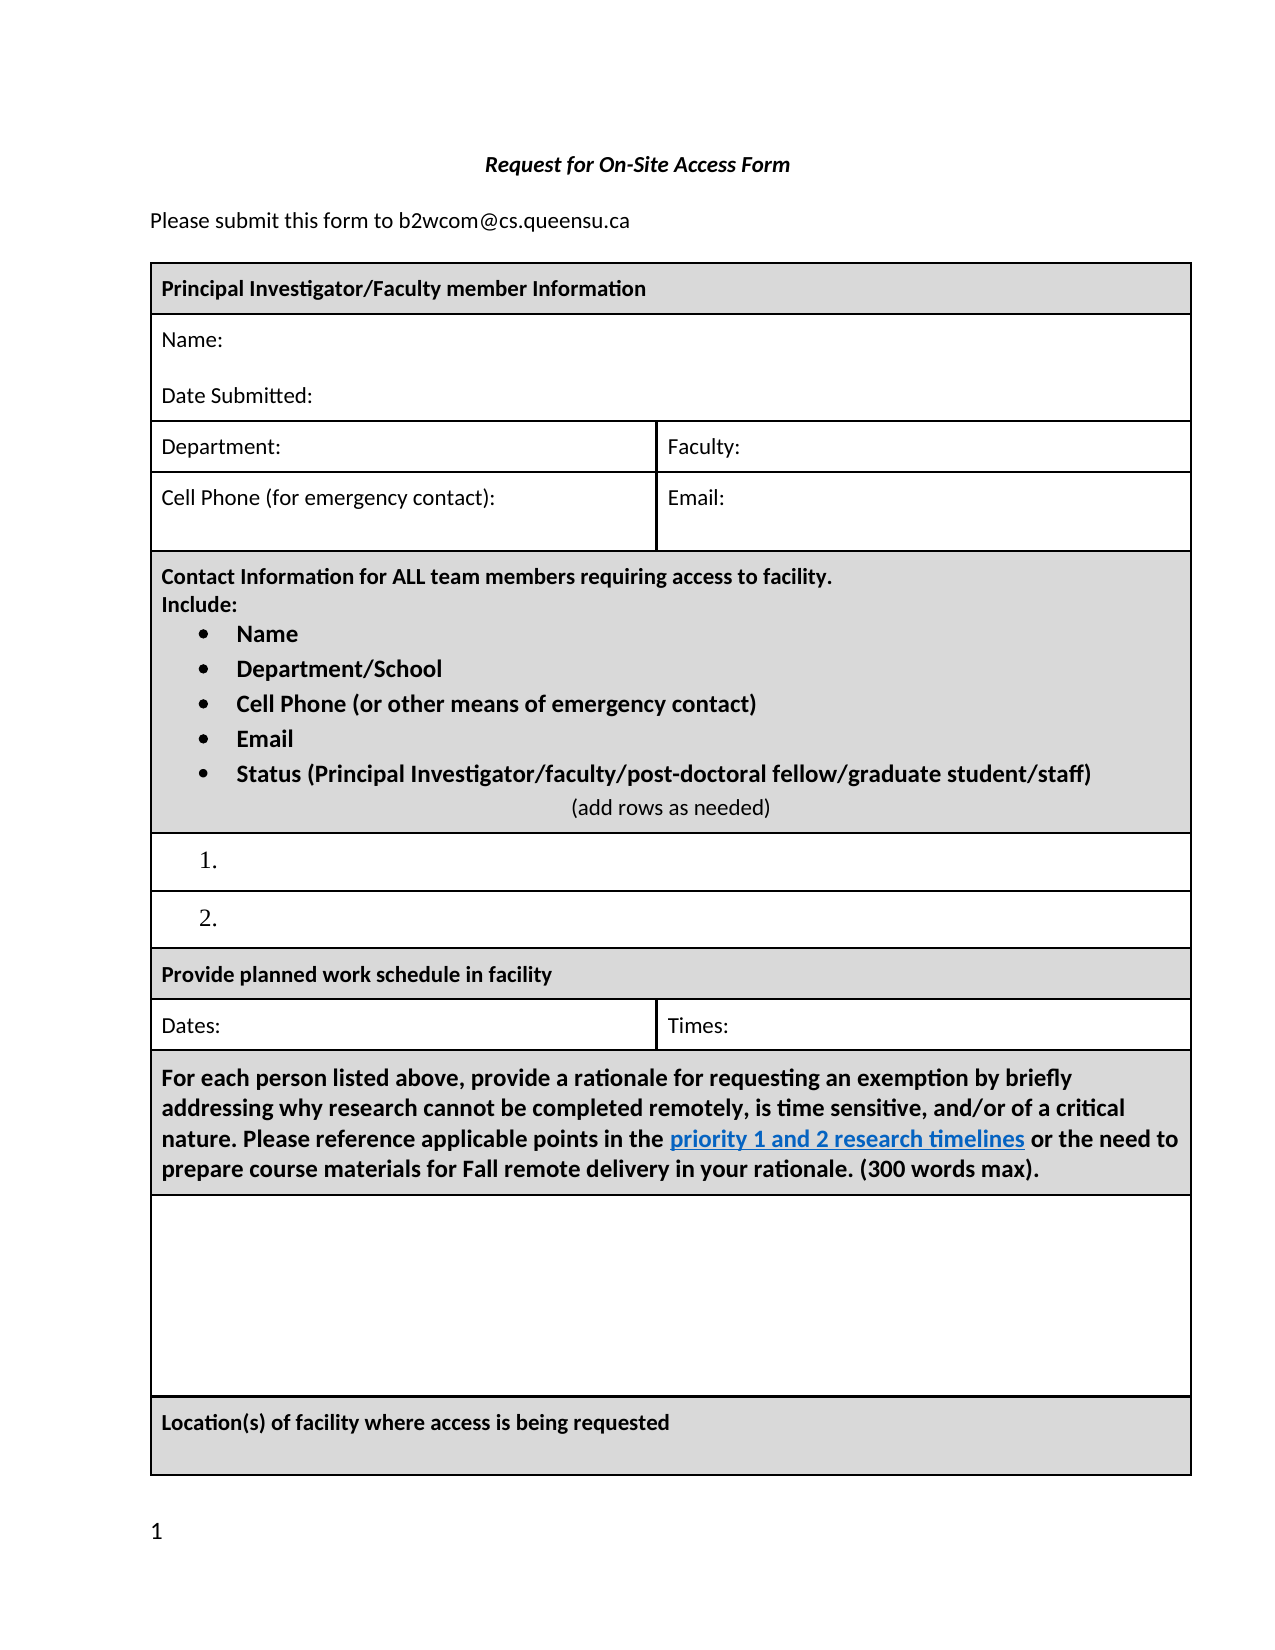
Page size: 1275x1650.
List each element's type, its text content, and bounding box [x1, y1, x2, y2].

table_cell Department: [152, 422, 655, 471]
table_cell Name: Date Submitted: [152, 315, 1190, 420]
table_cell [152, 834, 1190, 889]
table_cell [152, 892, 1190, 947]
text Request for On-Site Access Form [150, 150, 1125, 178]
table_cell Faculty: [658, 422, 1190, 471]
table_cell Email: [658, 473, 1190, 550]
text Please submit this form to b2wcom@cs.queensu.ca [150, 206, 1125, 234]
table_cell Contact Information for ALL team members requiring access to facility. Include: Name Department/School Cell Phone (or other means of emergency contact) Email Status (Principal Investigator/faculty/post-doctoral fellow/graduate student/staff) (add rows as needed) [152, 552, 1190, 832]
table_cell For each person listed above, provide a rationale for requesting an exemption by briefly addressing why research cannot be completed remotely, is time sensitive, and/or of a critical nature. Please reference applicable points in the priority 1 and 2 research timelines or the need to prepare course materials for Fall remote delivery in your rationale. (300 words max). [152, 1051, 1190, 1194]
table_cell Cell Phone (for emergency contact): [152, 473, 655, 550]
table_cell Provide planned work schedule in facility [152, 949, 1190, 998]
table_cell [152, 1196, 1190, 1395]
table_cell Dates: [152, 1000, 655, 1049]
table_header Principal Investigator/Faculty member Information [152, 264, 1190, 313]
table_cell Times: [658, 1000, 1190, 1049]
table_cell Location(s) of facility where access is being requested [152, 1398, 1190, 1474]
